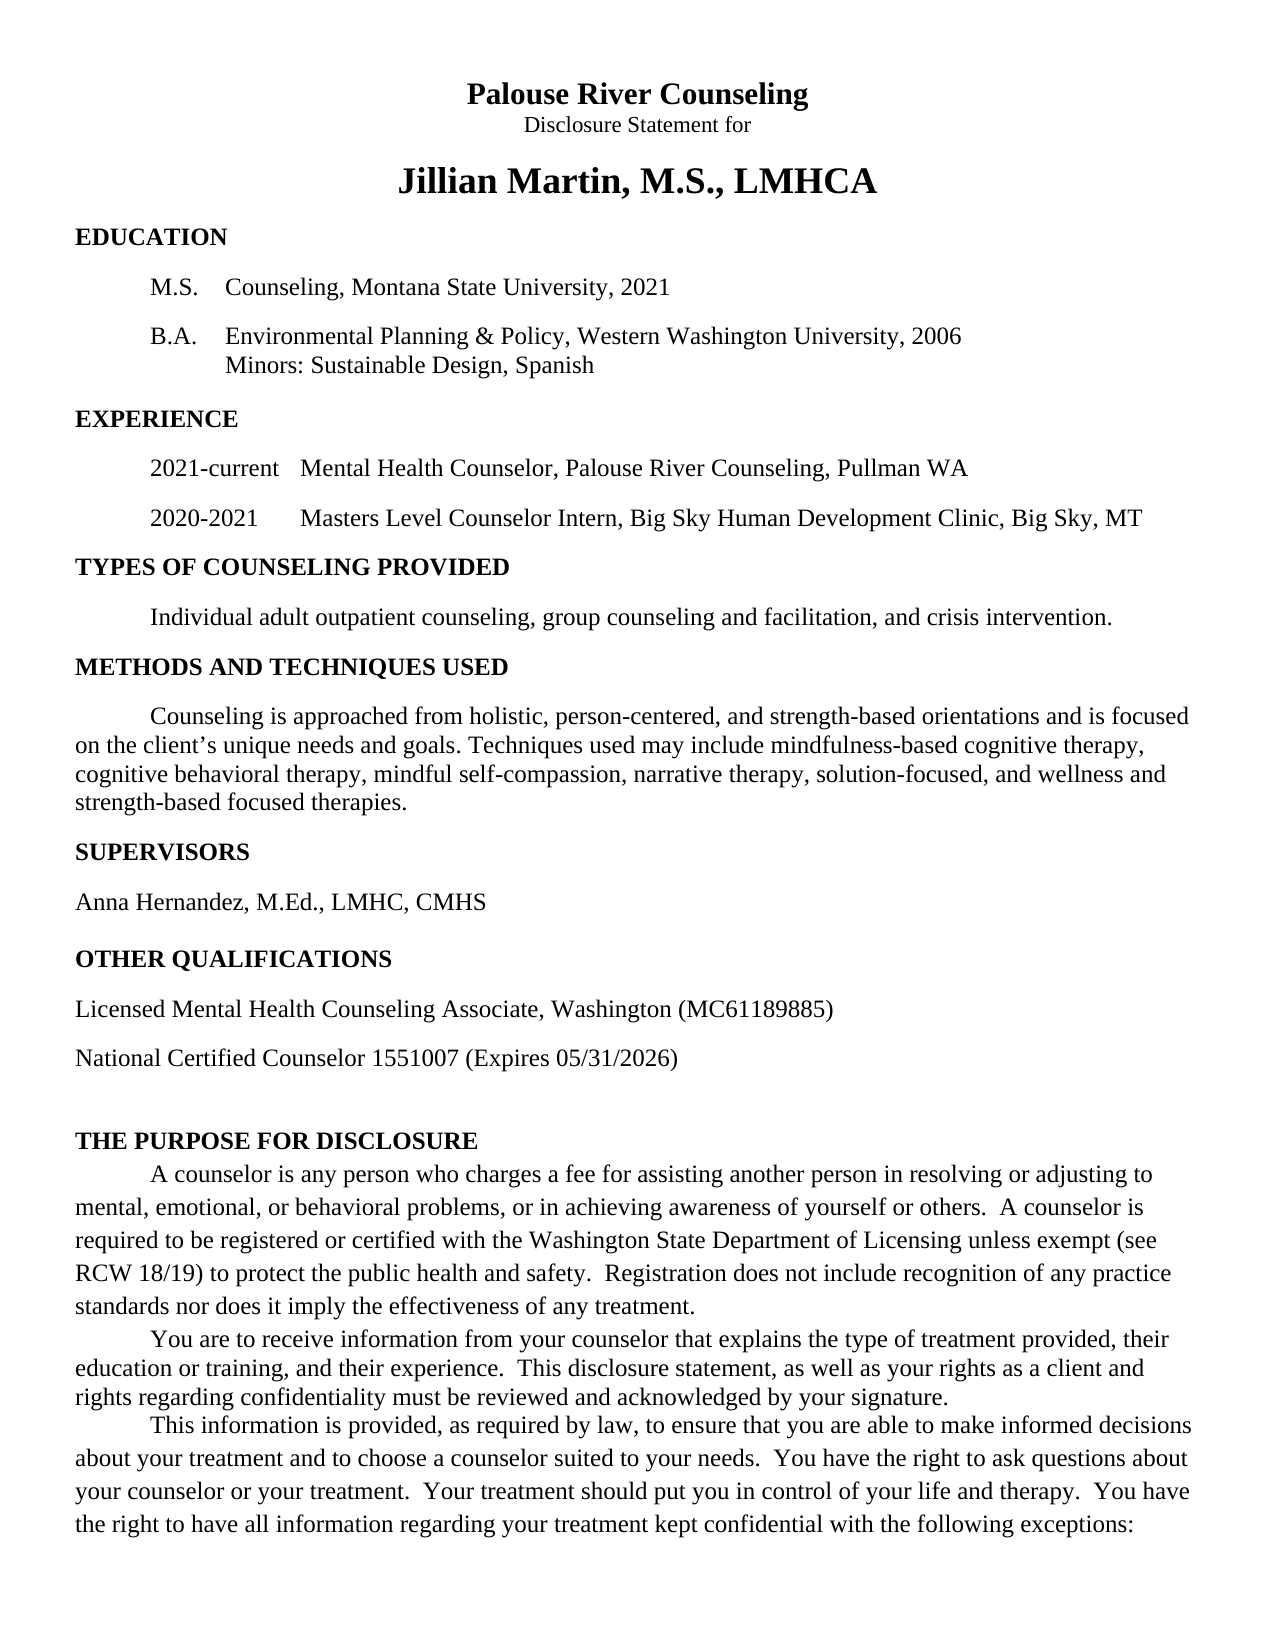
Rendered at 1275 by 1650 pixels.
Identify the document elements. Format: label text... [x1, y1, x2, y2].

text 2021-current Mental Health Counselor, Palouse River Counseling, Pullman WA [75, 453, 1200, 482]
text TYPES OF COUNSELING PROVIDED [75, 552, 1200, 581]
text THE PURPOSE FOR DISCLOSURE [75, 1126, 1200, 1155]
text B.A. Environmental Planning & Policy, Western Washington University, 2006 [75, 321, 1200, 350]
text 2020-2021 Masters Level Counselor Intern, Big Sky Human Development Clinic, Big Sky, MT [75, 503, 1200, 532]
text Counseling is approached from holistic, person-centered, and strength-based orientations and is focused on the client’s unique needs and goals. Techniques used may include mindfulness-based cognitive therapy, cognitive behavioral therapy, mindful self-compassion, narrative therapy, solution-focused, and wellness and strength-based focused therapies. [75, 701, 1200, 816]
text A counselor is any person who charges a fee for assisting another person in resolving or adjusting to mental, emotional, or behavioral problems, or in achieving awareness of yourself or others. A counselor is required to be registered or certified with the Washington State Department of Licensing unless exempt (see RCW 18/19) to protect the public health and safety. Registration does not include recognition of any practice standards nor does it imply the effectiveness of any treatment. [75, 1159, 1200, 1320]
text Minors: Sustainable Design, Spanish [75, 350, 1200, 379]
text National Certified Counselor 1551007 (Expires 05/31/2026) [75, 1043, 1200, 1072]
text EDUCATION [75, 222, 1200, 251]
text You are to receive information from your counselor that explains the type of treatment provided, their education or training, and their experience. This disclosure statement, as well as your rights as a client and rights regarding confidentiality must be reviewed and acknowledged by your signature. [75, 1324, 1200, 1410]
text Palouse River Counseling [75, 75, 1200, 111]
text M.S. Counseling, Montana State University, 2021 [75, 272, 1200, 300]
text Jillian Martin, M.S., LMHCA [75, 158, 1200, 201]
text SUPERVISORS [75, 837, 1200, 866]
text This information is provided, as required by law, to ensure that you are able to make informed decisions about your treatment and to choose a counselor suited to your needs. You have the right to ask questions about your counselor or your treatment. Your treatment should put you in control of your life and therapy. You have the right to have all information regarding your treatment kept confidential with the following exceptions: [75, 1410, 1200, 1538]
text EXPERIENCE [75, 404, 1200, 432]
text Individual adult outpatient counseling, group counseling and facilitation, and crisis intervention. [75, 602, 1200, 631]
text Licensed Mental Health Counseling Associate, Washington (MC61189885) [75, 994, 1200, 1022]
text METHODS AND TECHNIQUES USED [75, 652, 1200, 680]
text OTHER QUALIFICATIONS [75, 944, 1200, 973]
text Anna Hernandez, M.Ed., LMHC, CMHS [75, 887, 1200, 915]
text Disclosure Statement for [75, 111, 1200, 137]
